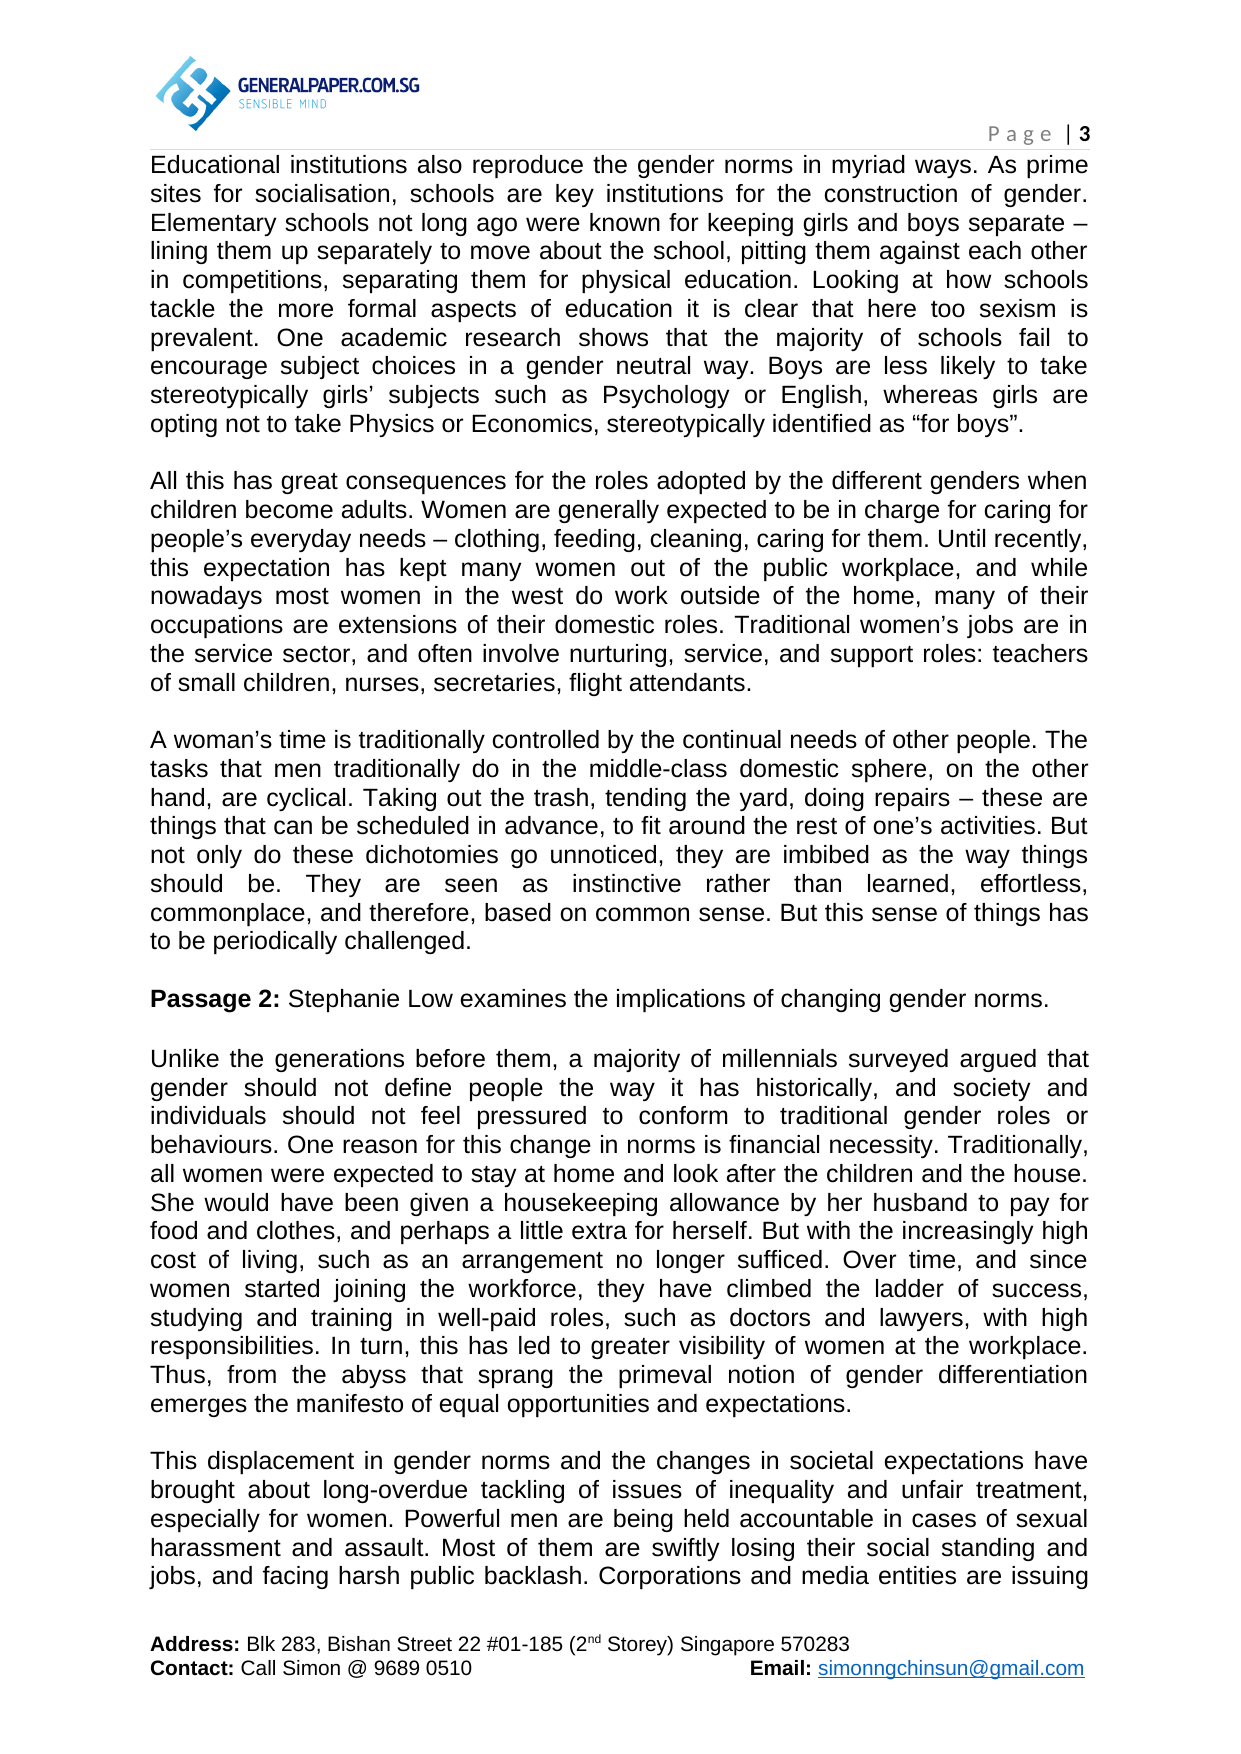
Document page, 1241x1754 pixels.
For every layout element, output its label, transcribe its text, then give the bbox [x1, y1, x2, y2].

text All this has great consequences for the roles adopted by the different genders when children become adults. Women are generally expected to be in charge for caring for people’s everyday needs – clothing, feeding, cleaning, caring for them. Until recently, this expectation has kept many women out of the public workplace, and while nowadays most women in the west do work outside of the home, many of their occupations are extensions of their domestic roles. Traditional women’s jobs are in the service sector, and often involve nurturing, service, and support roles: teachers of small children, nurses, secretaries, flight attendants. [150, 466, 1090, 696]
text Educational institutions also reproduce the gender norms in myriad ways. As prime sites for socialisation, schools are key institutions for the construction of gender. Elementary schools not long ago were known for keeping girls and boys separate – lining them up separately to move about the school, pitting them against each other in competitions, separating them for physical education. Looking at how schools tackle the more formal aspects of education it is clear that here too sexism is prevalent. One academic research shows that the majority of schools fail to encourage subject choices in a gender neutral way. Boys are less likely to take stereotypically girls’ subjects such as Psychology or English, whereas girls are opting not to take Physics or Economics, stereotypically identified as “for boys”. [150, 150, 1090, 438]
text Unlike the generations before them, a majority of millennials surveyed argued that gender should not define people the way it has historically, and society and individuals should not feel pressured to conform to traditional gender roles or behaviours. One reason for this change in norms is financial necessity. Traditionally, all women were expected to stay at home and look after the children and the house. She would have been given a housekeeping allowance by her husband to pay for food and clothes, and perhaps a little extra for herself. But with the increasingly high cost of living, such as an arrangement no longer sufficed. Over time, and since women started joining the workforce, they have climbed the ladder of success, studying and training in well-paid roles, such as doctors and lawyers, with high responsibilities. In turn, this has led to greater visibility of women at the workplace. Thus, from the abyss that sprang the primeval notion of gender differentiation emerges the manifesto of equal opportunities and expectations. [150, 1044, 1090, 1418]
picture [150, 44, 427, 142]
text A woman’s time is traditionally controlled by the continual needs of other people. The tasks that men traditionally do in the middle-class domestic sphere, on the other hand, are cyclical. Taking out the trash, tending the yard, doing repairs – these are things that can be scheduled in advance, to fit around the rest of one’s activities. But not only do these dichotomies go unnoticed, they are imbibed as the way things should be. They are seen as instinctive rather than learned, effortless, commonplace, and therefore, based on common sense. But this sense of things has to be periodically challenged. [150, 725, 1090, 955]
text Passage 2: Stephanie Low examines the implications of changing gender norms. [150, 984, 1090, 1013]
